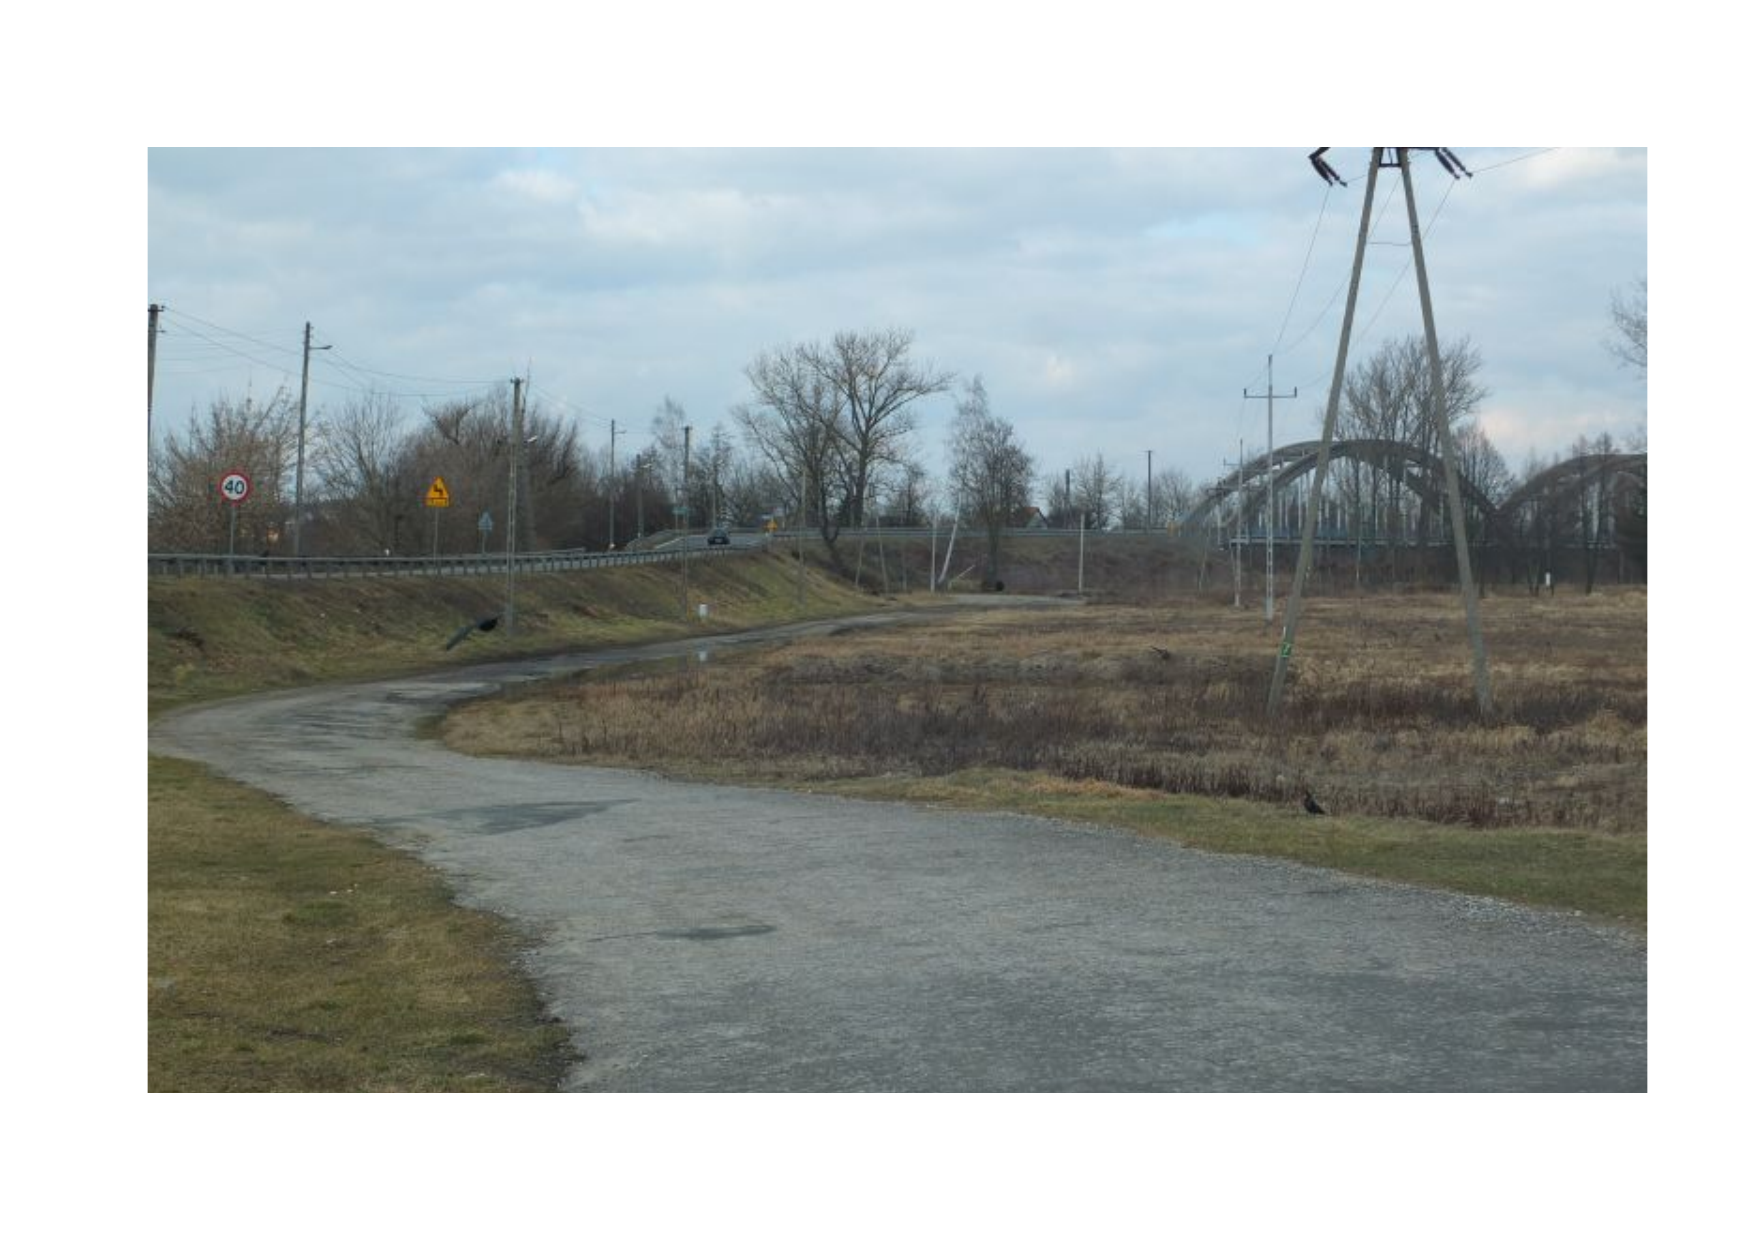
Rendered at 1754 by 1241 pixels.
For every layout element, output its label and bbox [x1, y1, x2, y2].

picture [147, 147, 1648, 1093]
